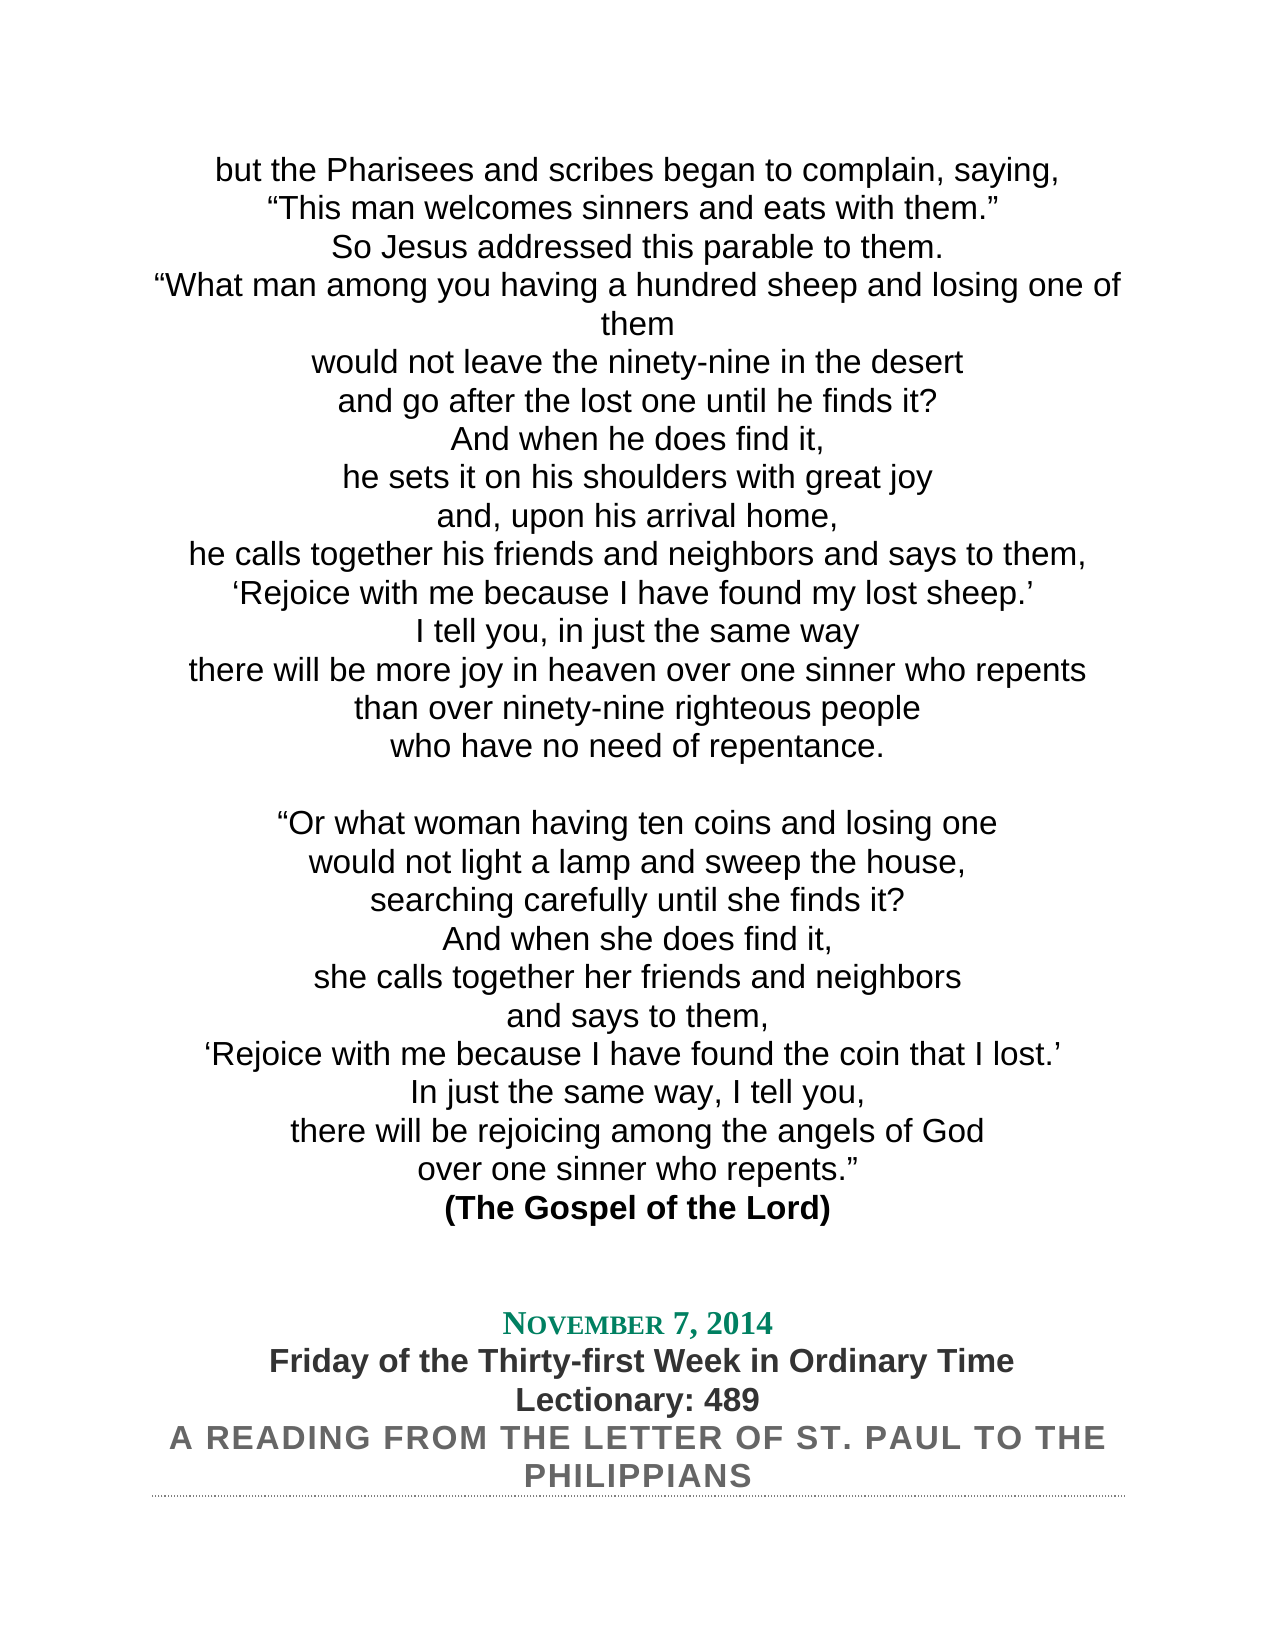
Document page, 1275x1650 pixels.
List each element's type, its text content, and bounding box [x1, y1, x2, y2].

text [150, 150, 1125, 1188]
text a Reading from the letter of St. Paul to the philippians [150, 1418, 1125, 1497]
text November 7, 2014 [150, 1303, 1125, 1341]
text (The Gospel of the Lord) [150, 1188, 1125, 1226]
text Friday of the Thirty-first Week in Ordinary Time Lectionary: 489 [150, 1341, 1125, 1418]
